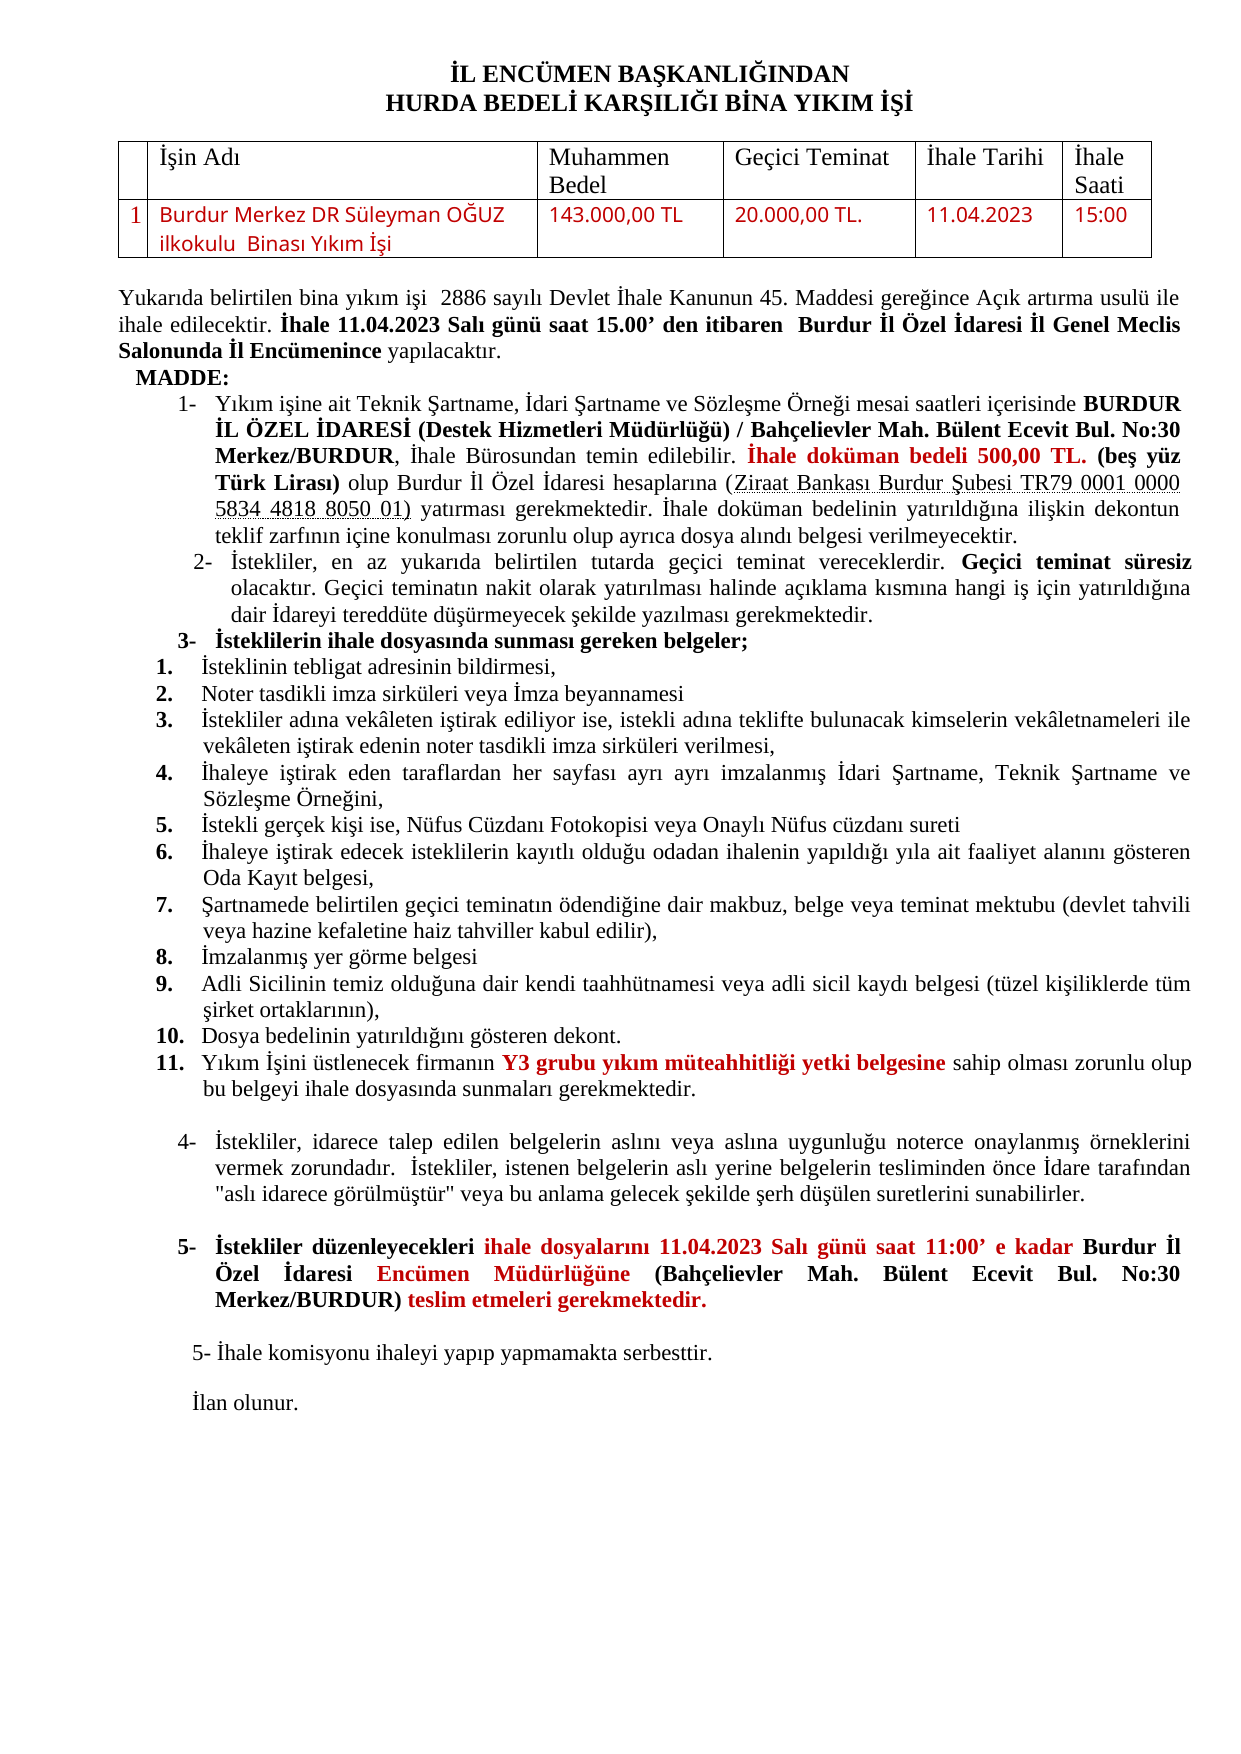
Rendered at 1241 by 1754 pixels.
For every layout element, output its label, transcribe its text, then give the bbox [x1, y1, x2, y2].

list Noter tasdikli imza sirküleri veya İmza beyannamesi [156, 680, 1192, 706]
text İL ENCÜMEN BAŞKANLIĞINDAN [118, 59, 1181, 88]
list Dosya bedelinin yatırıldığını gösteren dekont. [156, 1022, 1192, 1049]
table_header İşin Adı [148, 142, 537, 199]
list İsteklilerin ihale dosyasında sunması gereken belgeler; [177, 627, 1192, 653]
list İstekliler, en az yukarıda belirtilen tutarda geçici teminat vereceklerdir. Geçici teminat süresiz olacaktır. Geçici teminatın nakit olarak yatırılması halinde açıklama kısmına hangi iş için yatırıldığına dair İdareyi tereddüte düşürmeyecek şekilde yazılması gerekmektedir. [193, 548, 1192, 627]
list İhaleye iştirak eden taraflardan her sayfası ayrı ayrı imzalanmış İdari Şartname, Teknik Şartname ve Sözleşme Örneğini, [156, 759, 1192, 812]
table_header [119, 142, 147, 199]
table_cell 11.04.2023 [916, 200, 1062, 257]
list İstekliler düzenleyecekleri ihale dosyalarını 11.04.2023 Salı günü saat 11:00’ e kadar Burdur İl Özel İdaresi Encümen Müdürlüğüne (Bahçelievler Mah. Bülent Ecevit Bul. No:30 Merkez/BURDUR) teslim etmeleri gerekmektedir. [177, 1233, 1181, 1312]
list İsteklinin tebligat adresinin bildirmesi, [156, 653, 1192, 680]
table_cell 20.000,00 TL. [724, 200, 915, 257]
text HURDA BEDELİ KARŞILIĞI BİNA YIKIM İŞİ [118, 88, 1181, 117]
list İstekli gerçek kişi ise, Nüfus Cüzdanı Fotokopisi veya Onaylı Nüfus cüzdanı sureti [156, 812, 1192, 838]
text 5- İhale komisyonu ihaleyi yapıp yapmamakta serbesttir. [118, 1339, 1181, 1365]
table_header Geçici Teminat [724, 142, 915, 199]
table_header İhale Saati [1063, 142, 1151, 199]
list Yıkım İşini üstlenecek firmanın Y3 grubu yıkım müteahhitliği yetki belgesine sahip olması zorunlu olup bu belgeyi ihale dosyasında sunmaları gerekmektedir. [156, 1049, 1192, 1101]
text İlan olunur. [118, 1389, 1181, 1415]
text MADDE: [118, 363, 1181, 390]
table_header Muhammen Bedel [538, 142, 723, 199]
list Yıkım işine ait Teknik Şartname, İdari Şartname ve Sözleşme Örneği mesai saatleri içerisinde BURDUR İL ÖZEL İDARESİ (Destek Hizmetleri Müdürlüğü) / Bahçelievler Mah. Bülent Ecevit Bul. No:30 Merkez/BURDUR, İhale Bürosundan temin edilebilir. İhale doküman bedeli 500,00 TL. (beş yüz Türk Lirası) olup Burdur İl Özel İdaresi hesaplarına (Ziraat Bankası Burdur Şubesi TR79 0001 0000 5834 4818 8050 01) yatırması gerekmektedir. İhale doküman bedelinin yatırıldığına ilişkin dekontun teklif zarfının içine konulması zorunlu olup ayrıca dosya alındı belgesi verilmeyecektir. [177, 390, 1181, 548]
list Şartnamede belirtilen geçici teminatın ödendiğine dair makbuz, belge veya teminat mektubu (devlet tahvili veya hazine kefaletine haiz tahviller kabul edilir), [156, 891, 1192, 943]
text Yukarıda belirtilen bina yıkım işi 2886 sayılı Devlet İhale Kanunun 45. Maddesi gereğince Açık artırma usulü ile ihale edilecektir. İhale 11.04.2023 Salı günü saat 15.00’ den itibaren Burdur İl Özel İdaresi İl Genel Meclis Salonunda İl Encümenince yapılacaktır. [118, 284, 1181, 363]
table_cell 15:00 [1063, 200, 1151, 257]
table_cell Burdur Merkez DR Süleyman OĞUZ ilkokulu Binası Yıkım İşi [148, 200, 537, 257]
list İstekliler adına vekâleten iştirak ediliyor ise, istekli adına teklifte bulunacak kimselerin vekâletnameleri ile vekâleten iştirak edenin noter tasdikli imza sirküleri verilmesi, [156, 706, 1192, 759]
table_cell 1 [119, 200, 147, 257]
list İstekliler, idarece talep edilen belgelerin aslını veya aslına uygunluğu noterce onaylanmış örneklerini vermek zorundadır. İstekliler, istenen belgelerin aslı yerine belgelerin tesliminden önce İdare tarafından "aslı idarece görülmüştür" veya bu anlama gelecek şekilde şerh düşülen suretlerini sunabilirler. [177, 1128, 1192, 1207]
list İmzalanmış yer görme belgesi [156, 943, 1192, 970]
table_header İhale Tarihi [916, 142, 1062, 199]
table_cell 143.000,00 TL [538, 200, 723, 257]
list Adli Sicilinin temiz olduğuna dair kendi taahhütnamesi veya adli sicil kaydı belgesi (tüzel kişiliklerde tüm şirket ortaklarının), [156, 970, 1192, 1022]
list İhaleye iştirak edecek isteklilerin kayıtlı olduğu odadan ihalenin yapıldığı yıla ait faaliyet alanını gösteren Oda Kayıt belgesi, [156, 838, 1192, 891]
